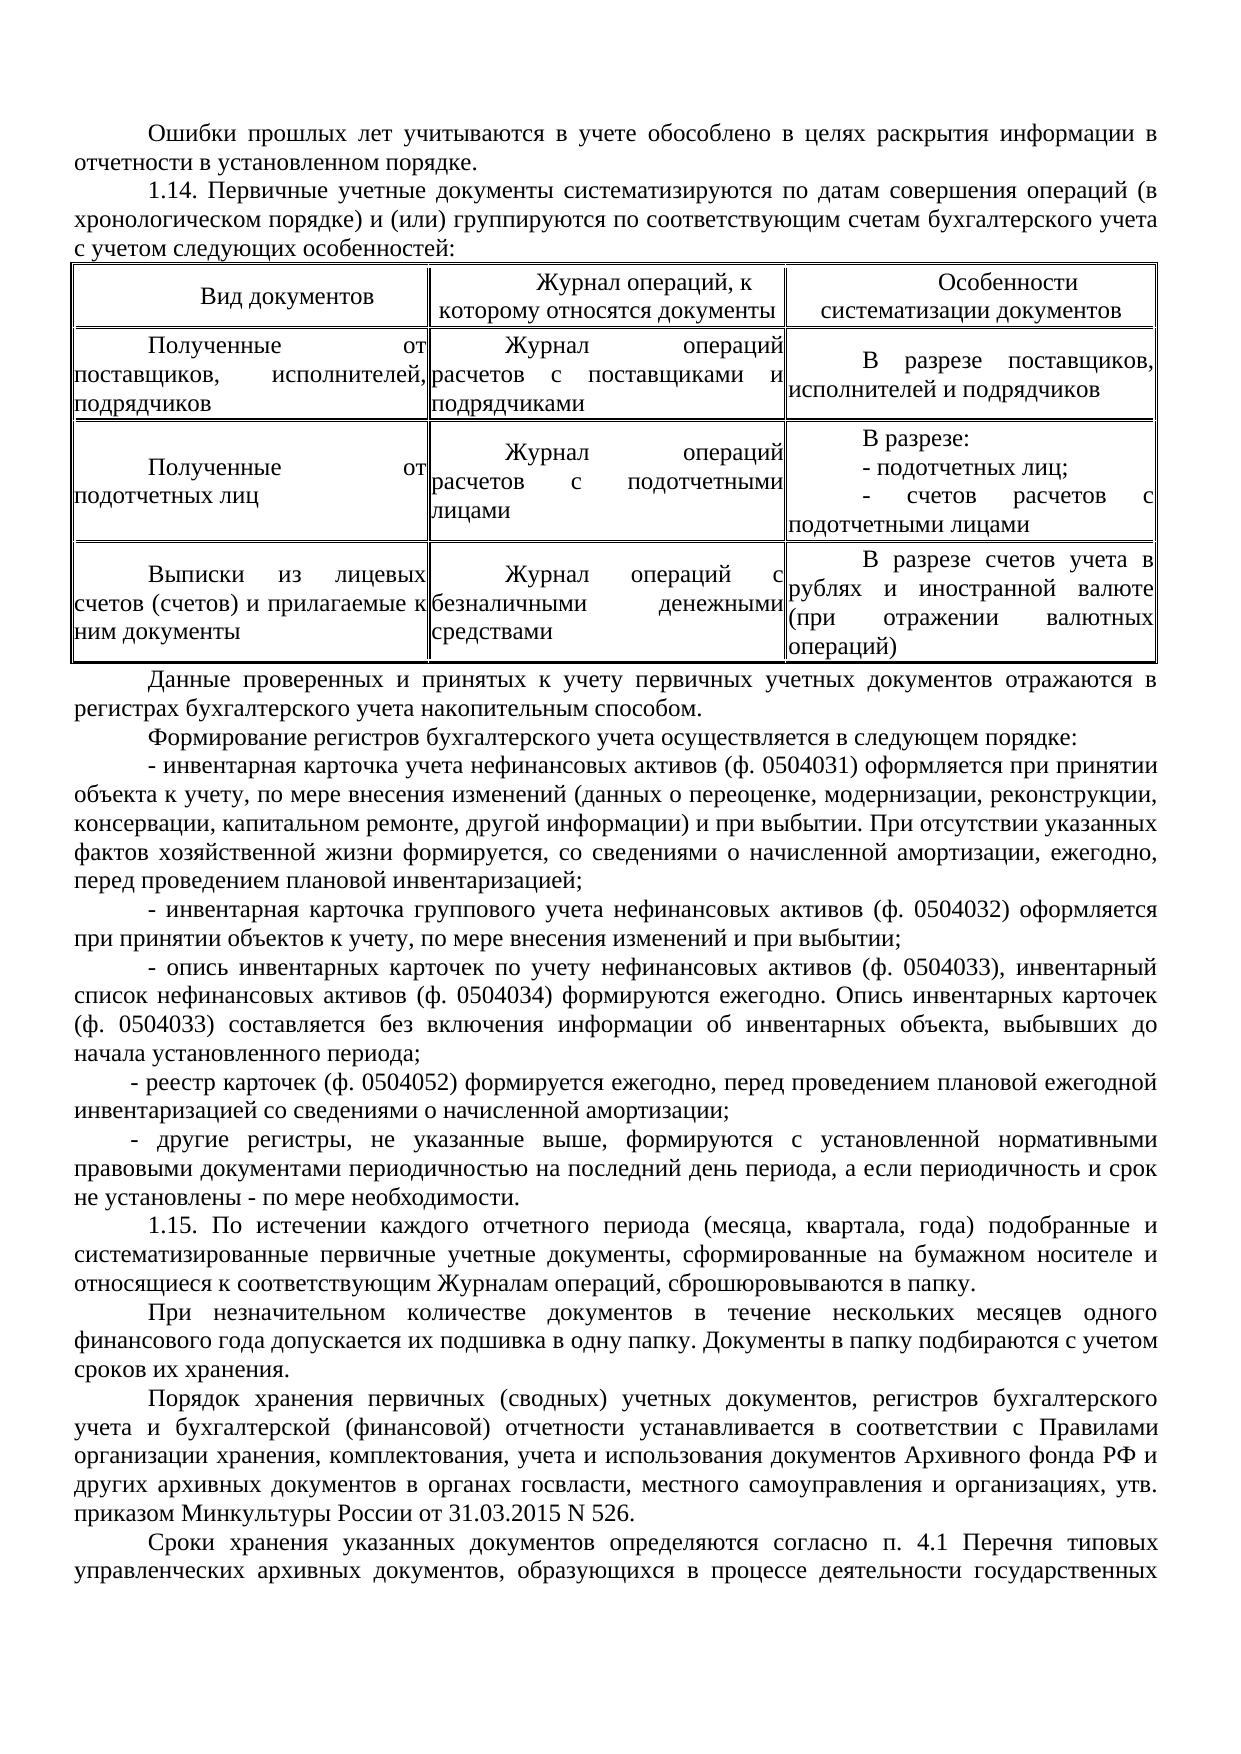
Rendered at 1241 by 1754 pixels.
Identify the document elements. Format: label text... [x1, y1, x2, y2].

text - другие регистры, не указанные выше, формируются с установленной нормативными правовыми документами периодичностью на последний день периода, а если периодичность и срок не установлены - по мере необходимости. [74, 1124, 1158, 1211]
table_cell В разрезе: - подотчетных лиц; - счетов расчетов с подотчетными лицами [787, 418, 1155, 540]
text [74, 1527, 1158, 1584]
table_cell Журнал операций расчетов с подотчетными лицами [431, 422, 784, 540]
table_cell Выписки из лицевых счетов (счетов) и прилагаемые к ним документы [72, 540, 429, 661]
text 1.15. По истечении каждого отчетного периода (месяца, квартала, года) подобранные и систематизированные первичные учетные документы, сформированные на бумажном носителе и относящиеся к соответствующим Журналам операций, сброшюровываются в папку. [74, 1211, 1158, 1297]
table_cell Журнал операций с безналичными денежными средствами [429, 543, 786, 661]
table_cell Полученные от подотчетных лиц [74, 418, 427, 540]
table_cell Полученные от поставщиков, исполнителей, подрядчиков [72, 326, 429, 418]
table_cell В разрезе счетов учета в рублях и иностранной валюте (при отражении валютных операций) [786, 540, 1156, 661]
text 1.14. Первичные учетные документы систематизируются по датам совершения операций (в хронологическом порядке) и (или) группируются по соответствующим счетам бухгалтерского учета с учетом следующих особенностей: [74, 176, 1158, 262]
table_cell В разрезе поставщиков, исполнителей и подрядчиков [786, 326, 1156, 418]
text Ошибки прошлых лет учитываются в учете обособлено в целях раскрытия информации в отчетности в установленном порядке. [74, 118, 1158, 176]
text Порядок хранения первичных (сводных) учетных документов, регистров бухгалтерского учета и бухгалтерской (финансовой) отчетности устанавливается в соответствии с Правилами организации хранения, комплектования, учета и использования документов Архивного фонда РФ и других архивных документов в органах госвласти, местного самоуправления и организациях, утв. приказом Минкультуры России от 31.03.2015 N 526. [74, 1383, 1158, 1527]
text Данные проверенных и принятых к учету первичных учетных документов отражаются в регистрах бухгалтерского учета накопительным способом. [74, 664, 1158, 722]
text - инвентарная карточка группового учета нефинансовых активов (ф. 0504032) оформляется при принятии объектов к учету, по мере внесения изменений и при выбытии; [74, 894, 1158, 952]
text При незначительном количестве документов в течение нескольких месяцев одного финансового года допускается их подшивка в одну папку. Документы в папку подбираются с учетом сроков их хранения. [74, 1297, 1158, 1383]
text Формирование регистров бухгалтерского учета осуществляется в следующем порядке: [74, 722, 1158, 751]
text - опись инвентарных карточек по учету нефинансовых активов (ф. 0504033), инвентарный список нефинансовых активов (ф. 0504034) формируются ежегодно. Опись инвентарных карточек (ф. 0504033) составляется без включения информации об инвентарных объекта, выбывших до начала установленного периода; [74, 952, 1158, 1067]
table_cell Журнал операций расчетов с поставщиками и подрядчиками [431, 329, 784, 418]
text - реестр карточек (ф. 0504052) формируется ежегодно, перед проведением плановой ежегодной инвентаризацией со сведениями о начисленной амортизации; [74, 1067, 1158, 1124]
table_header Особенности систематизации документов [786, 265, 1155, 326]
table_header Журнал операций, к которому относятся документы [429, 265, 786, 326]
text - инвентарная карточка учета нефинансовых активов (ф. 0504031) оформляется при принятии объекта к учету, по мере внесения изменений (данных о переоценке, модернизации, реконструкции, консервации, капитальном ремонте, другой информации) и при выбытии. При отсутствии указанных фактов хозяйственной жизни формируется, со сведениями о начисленной амортизации, ежегодно, перед проведением плановой инвентаризацией; [74, 751, 1158, 894]
table_header Вид документов [72, 263, 429, 326]
